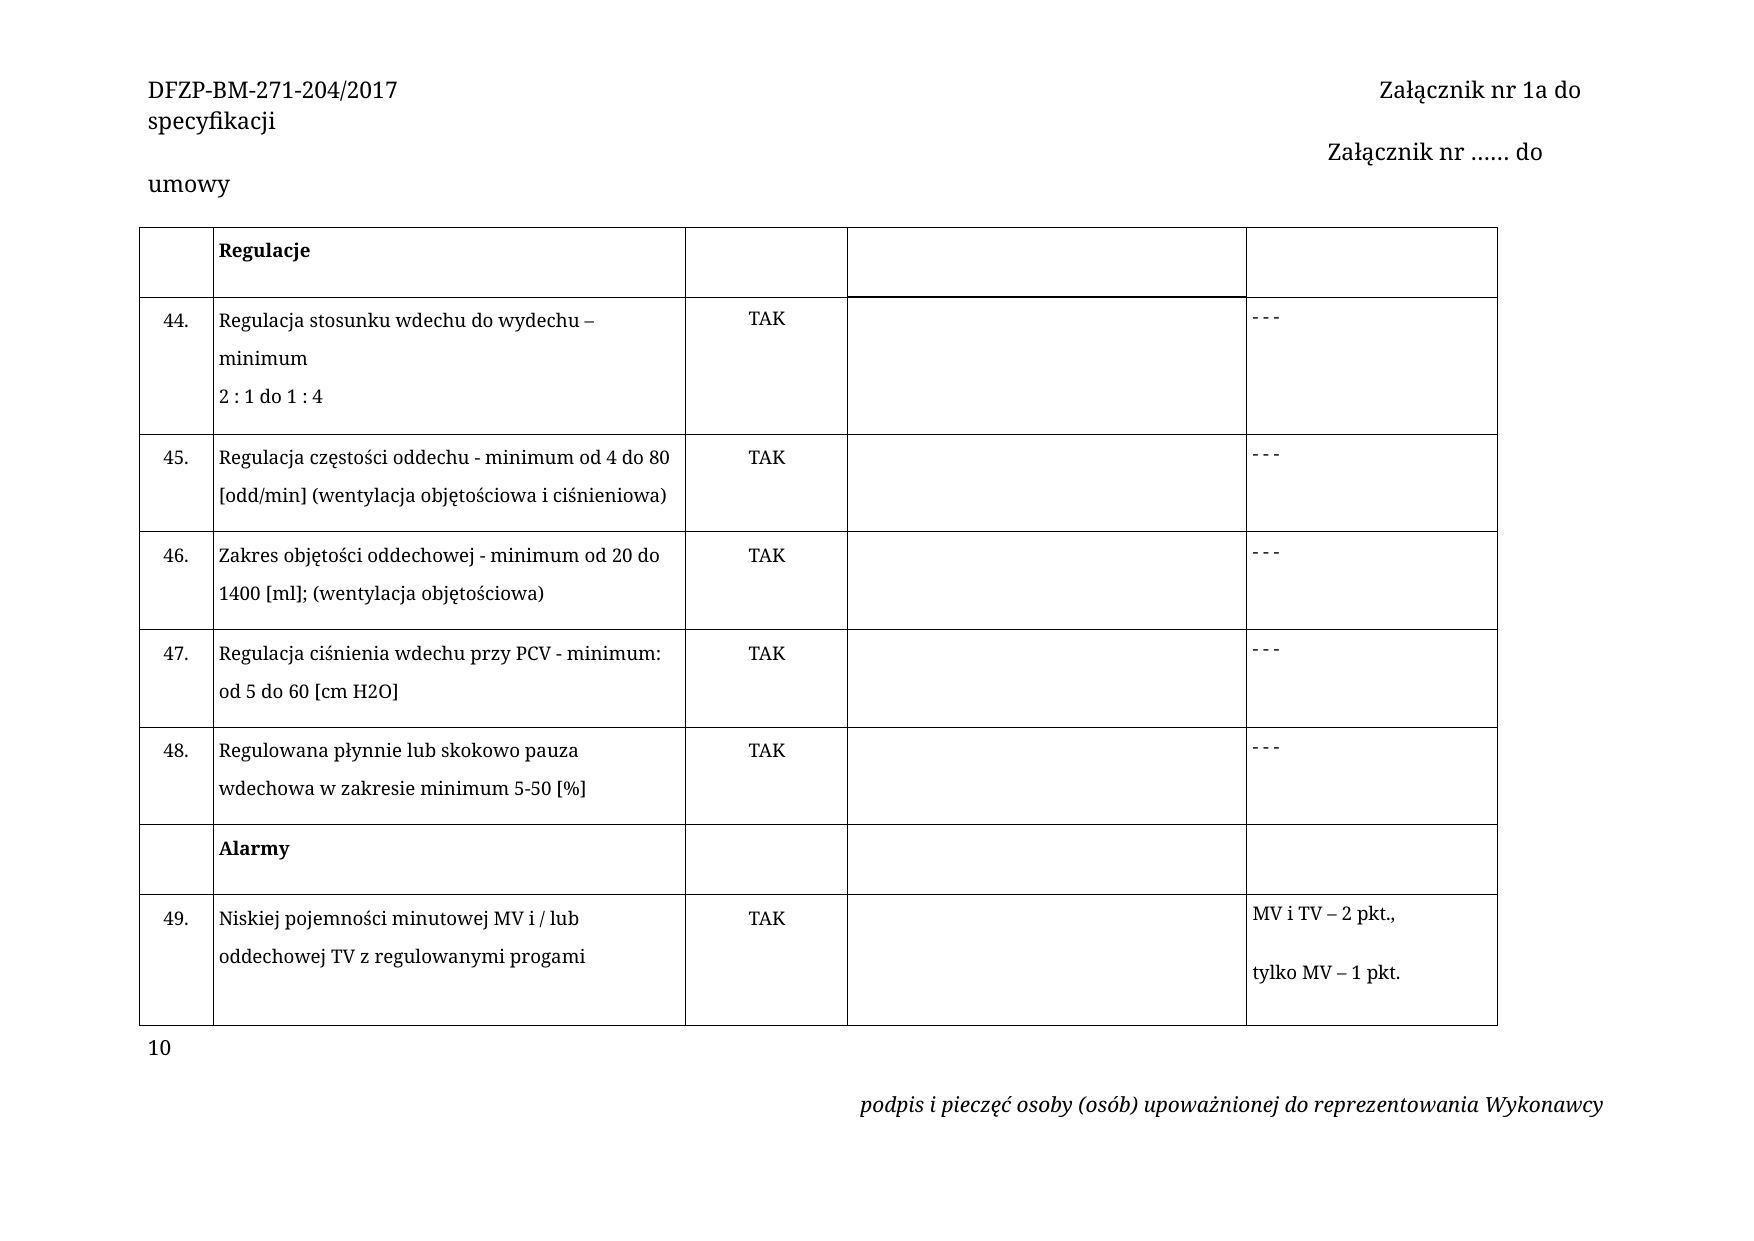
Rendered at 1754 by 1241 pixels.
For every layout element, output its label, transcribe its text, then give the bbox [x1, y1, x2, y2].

table_cell 45. [140, 435, 213, 531]
table_cell Niskiej pojemności minutowej MV i / lub oddechowej TV z regulowanymi progami [214, 895, 685, 1025]
table_cell TAK [686, 895, 847, 1025]
table_cell TAK [686, 298, 847, 433]
table_cell [140, 825, 213, 894]
table_cell Regulowana płynnie lub skokowo pauza wdechowa w zakresie minimum 5-50 [%] [214, 728, 685, 824]
table_cell 44. [140, 298, 213, 433]
table_cell - - - [1247, 630, 1497, 727]
table_cell - - - [1247, 298, 1497, 433]
table_cell [848, 630, 1246, 727]
table_cell [686, 228, 847, 296]
table_cell [1247, 825, 1497, 894]
table_cell [848, 532, 1246, 629]
table_cell Regulacja stosunku wdechu do wydechu – minimum 2 : 1 do 1 : 4 [214, 298, 685, 433]
table_cell TAK [686, 630, 847, 727]
table_cell [848, 435, 1246, 531]
table_cell 49. [140, 895, 213, 1025]
table_cell Alarmy [214, 825, 685, 894]
table_cell Zakres objętości oddechowej - minimum od 20 do 1400 [ml]; (wentylacja objętościowa) [214, 532, 685, 629]
table_cell 47. [140, 630, 213, 727]
table_cell 48. [140, 728, 213, 824]
table_cell Regulacja częstości oddechu - minimum od 4 do 80 [odd/min] (wentylacja objętościowa i ciśnieniowa) [214, 435, 685, 531]
table_cell [686, 825, 847, 894]
table_cell - - - [1247, 728, 1497, 824]
table_cell - - - [1247, 435, 1497, 531]
table_cell [848, 825, 1246, 894]
table_cell [1247, 228, 1497, 296]
table_cell Regulacja ciśnienia wdechu przy PCV - minimum: od 5 do 60 [cm H2O] [214, 630, 685, 727]
table_cell [848, 728, 1246, 824]
table_cell [848, 228, 1246, 296]
table_cell MV i TV – 2 pkt., tylko MV – 1 pkt. [1247, 895, 1497, 1025]
table_cell [848, 298, 1246, 433]
table_cell [140, 228, 213, 296]
table_cell TAK [686, 435, 847, 531]
table_cell Regulacje [214, 228, 685, 296]
table_cell TAK [686, 532, 847, 629]
table_cell TAK [686, 728, 847, 824]
table_cell - - - [1247, 532, 1497, 629]
table_cell 46. [140, 532, 213, 629]
table_cell [848, 895, 1246, 1025]
